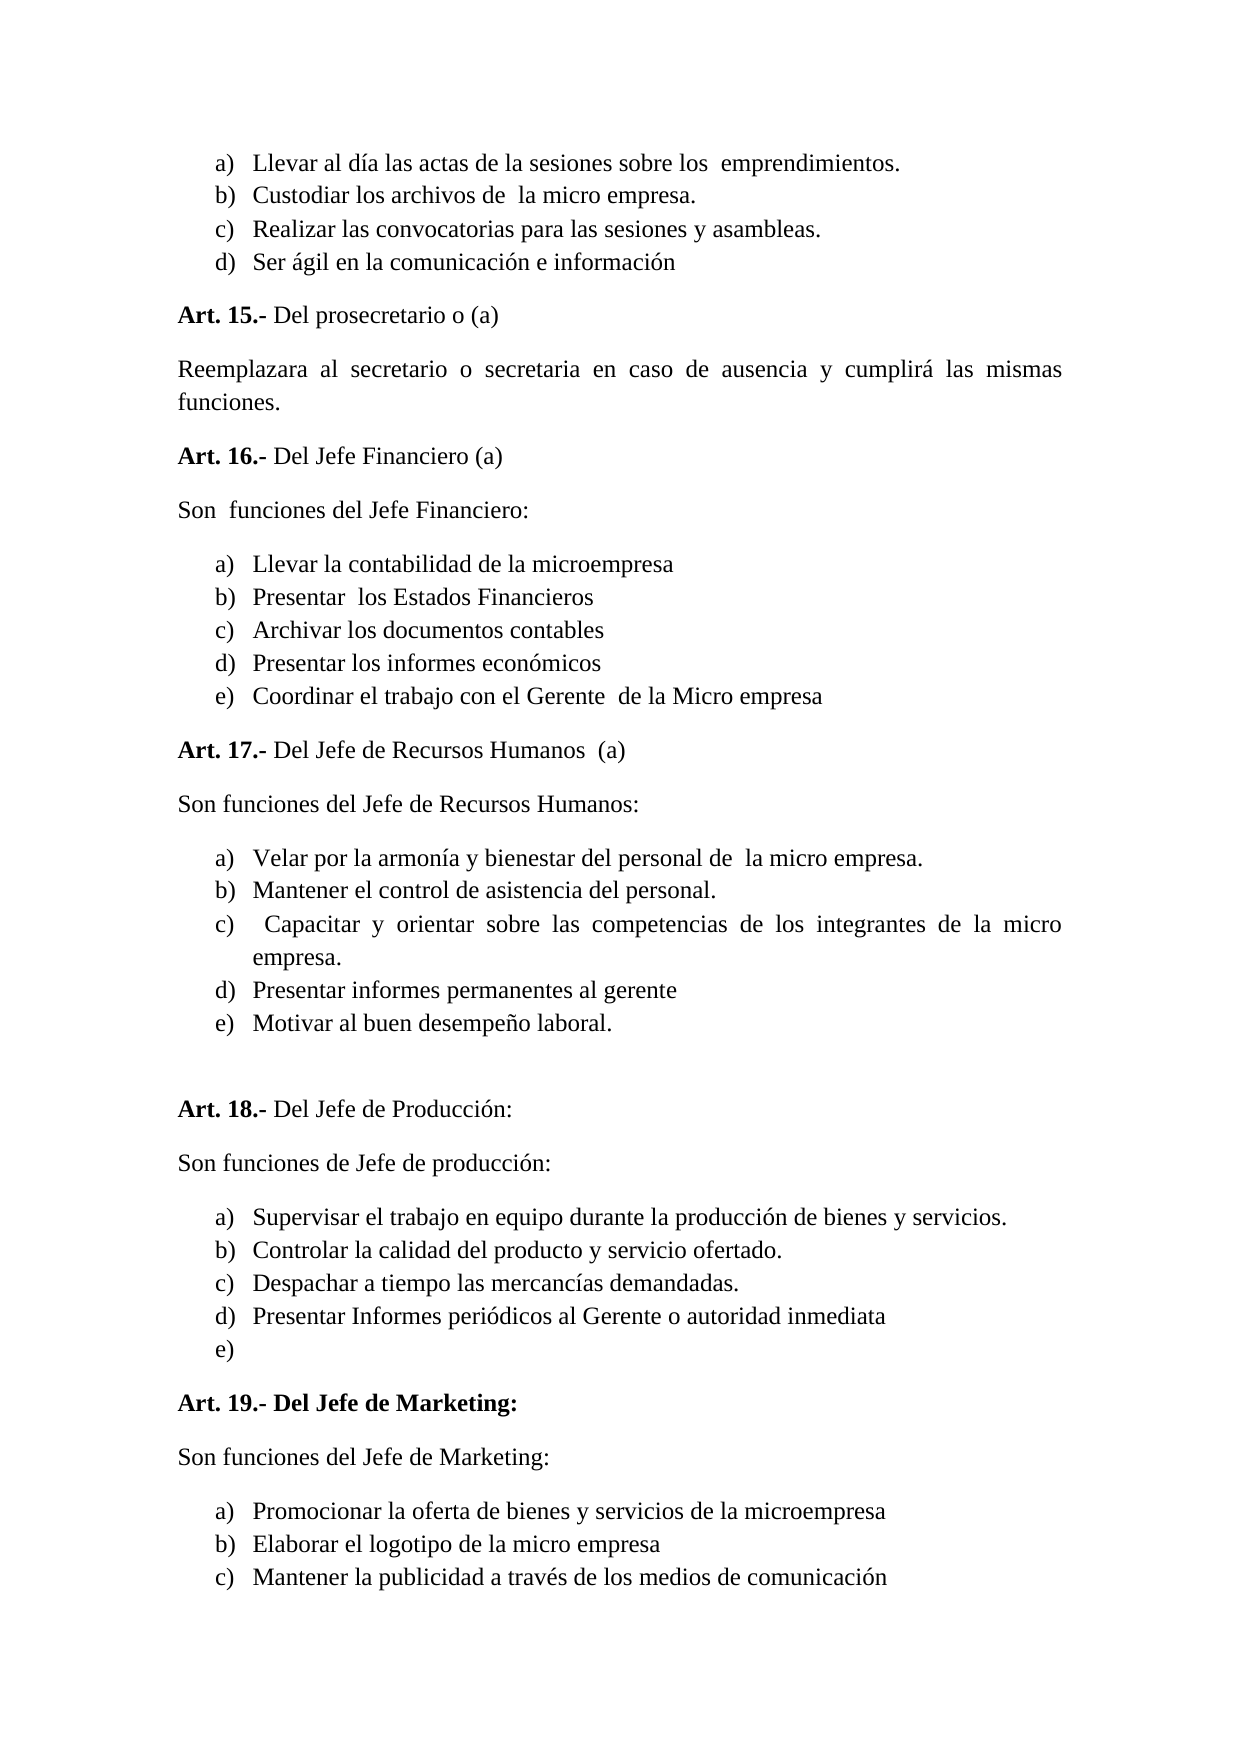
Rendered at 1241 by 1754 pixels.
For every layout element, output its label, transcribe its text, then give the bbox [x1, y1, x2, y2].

list Realizar las convocatorias para las sesiones y asambleas. [215, 214, 1063, 242]
text Art. 18.- Del Jefe de Producción: [177, 1094, 1063, 1123]
list Motivar al buen desempeño laboral. [215, 1008, 1063, 1036]
list Ser ágil en la comunicación e información [215, 247, 1063, 275]
text Son funciones del Jefe de Marketing: [177, 1442, 1063, 1471]
text Son funciones del Jefe Financiero: [177, 495, 1063, 524]
list Mantener el control de asistencia del personal. [215, 876, 1063, 904]
list Elaborar el logotipo de la micro empresa [215, 1529, 1063, 1558]
text Art. 17.- Del Jefe de Recursos Humanos (a) [177, 735, 1063, 764]
list Presentar informes permanentes al gerente [215, 975, 1063, 1003]
list Supervisar el trabajo en equipo durante la producción de bienes y servicios. [215, 1202, 1063, 1231]
list Coordinar el trabajo con el Gerente de la Micro empresa [215, 681, 1063, 710]
text Son funciones de Jefe de producción: [177, 1148, 1063, 1177]
text Art. 16.- Del Jefe Financiero (a) [177, 441, 1063, 470]
list Controlar la calidad del producto y servicio ofertado. [215, 1235, 1063, 1264]
text Reemplazara al secretario o secretaria en caso de ausencia y cumplirá las mismas funciones. [177, 354, 1063, 416]
list Presentar Informes periódicos al Gerente o autoridad inmediata [215, 1301, 1063, 1330]
list Despachar a tiempo las mercancías demandadas. [215, 1268, 1063, 1297]
text Art. 15.- Del prosecretario o (a) [177, 301, 1063, 329]
list Mantener la publicidad a través de los medios de comunicación [215, 1562, 1063, 1591]
text Son funciones del Jefe de Recursos Humanos: [177, 789, 1063, 817]
list Capacitar y orientar sobre las competencias de los integrantes de la micro empresa. [215, 909, 1063, 970]
list Llevar la contabilidad de la microempresa [215, 549, 1063, 578]
list Custodiar los archivos de la micro empresa. [215, 181, 1063, 209]
list Velar por la armonía y bienestar del personal de la micro empresa. [215, 843, 1063, 871]
text Art. 19.- Del Jefe de Marketing: [177, 1388, 1063, 1417]
list Presentar los informes económicos [215, 648, 1063, 677]
list Promocionar la oferta de bienes y servicios de la microempresa [215, 1496, 1063, 1525]
list Archivar los documentos contables [215, 615, 1063, 644]
list Llevar al día las actas de la sesiones sobre los emprendimientos. [215, 148, 1063, 176]
list Presentar los Estados Financieros [215, 582, 1063, 611]
